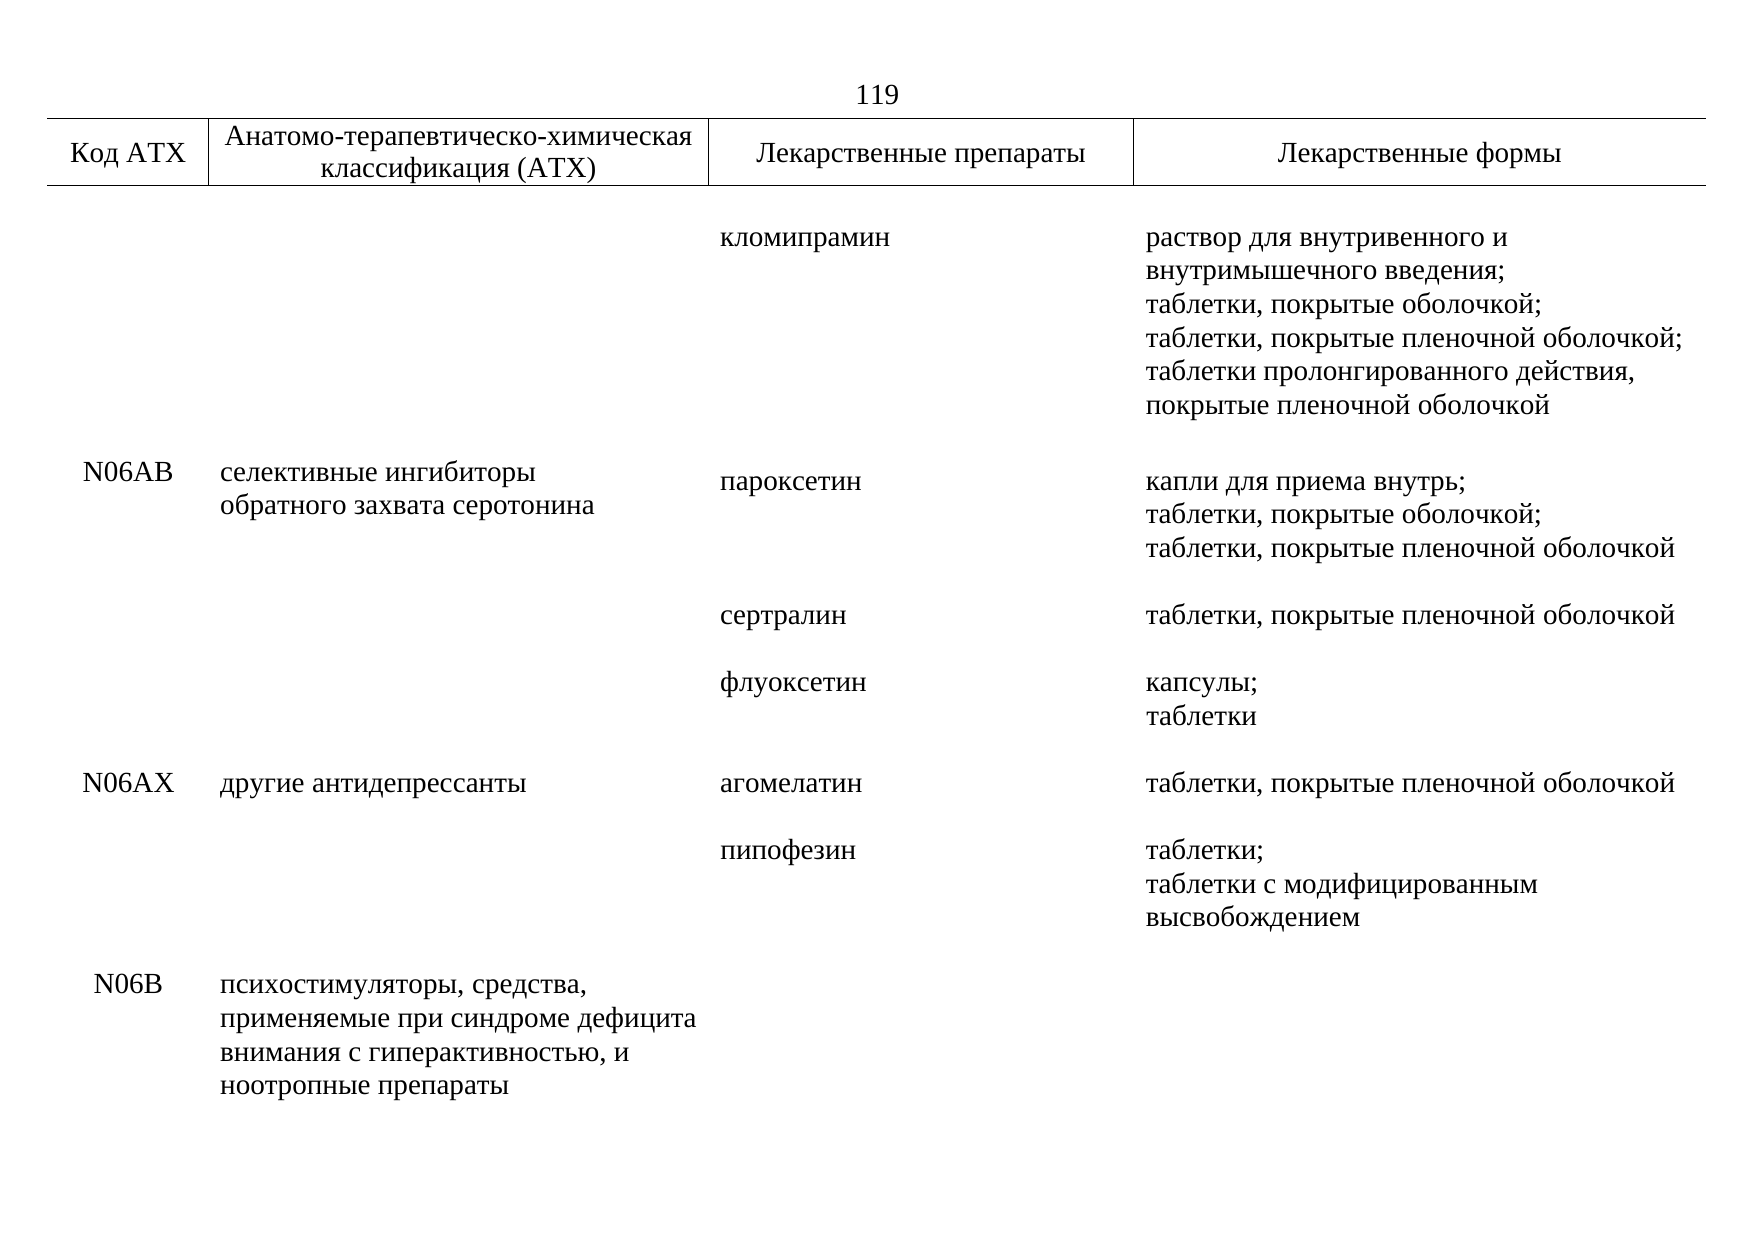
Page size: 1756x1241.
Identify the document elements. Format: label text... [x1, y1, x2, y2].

text сертралин таблетки, покрытые пленочной оболочкой [720, 597, 1730, 631]
text таблетки, покрытые оболочкой; [1146, 497, 1730, 530]
text таблетки, покрытые пленочной оболочкой [1146, 530, 1730, 564]
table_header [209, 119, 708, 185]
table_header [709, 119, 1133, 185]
text N06B психостимуляторы, средства, [93, 967, 1730, 1000]
text пипофезин таблетки; [720, 832, 1730, 866]
text применяемые при синдроме дефицита внимания с гиперактивностью, и ноотропные препараты [220, 1000, 699, 1101]
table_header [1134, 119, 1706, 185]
text пароксетин капли для приема внутрь; [720, 463, 1730, 497]
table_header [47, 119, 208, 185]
text таблетки [1144, 698, 1259, 732]
text таблетки с модифицированным высвобождением [1146, 866, 1540, 933]
text N06AX другие антидепрессанты агомелатин таблетки, покрытые пленочной оболочкой [82, 765, 1730, 799]
text N06AB селективные ингибиторы обратного захвата серотонина [83, 454, 669, 521]
text кломипрамин раствор для внутривенного и внутримышечного введения; таблетки, покрытые оболочкой; [720, 219, 1543, 319]
text флуоксетин капсулы; [720, 664, 1730, 698]
text таблетки, покрытые пленочной оболочкой; таблетки пролонгированного действия, покрытые пленочной оболочкой [1146, 320, 1685, 420]
